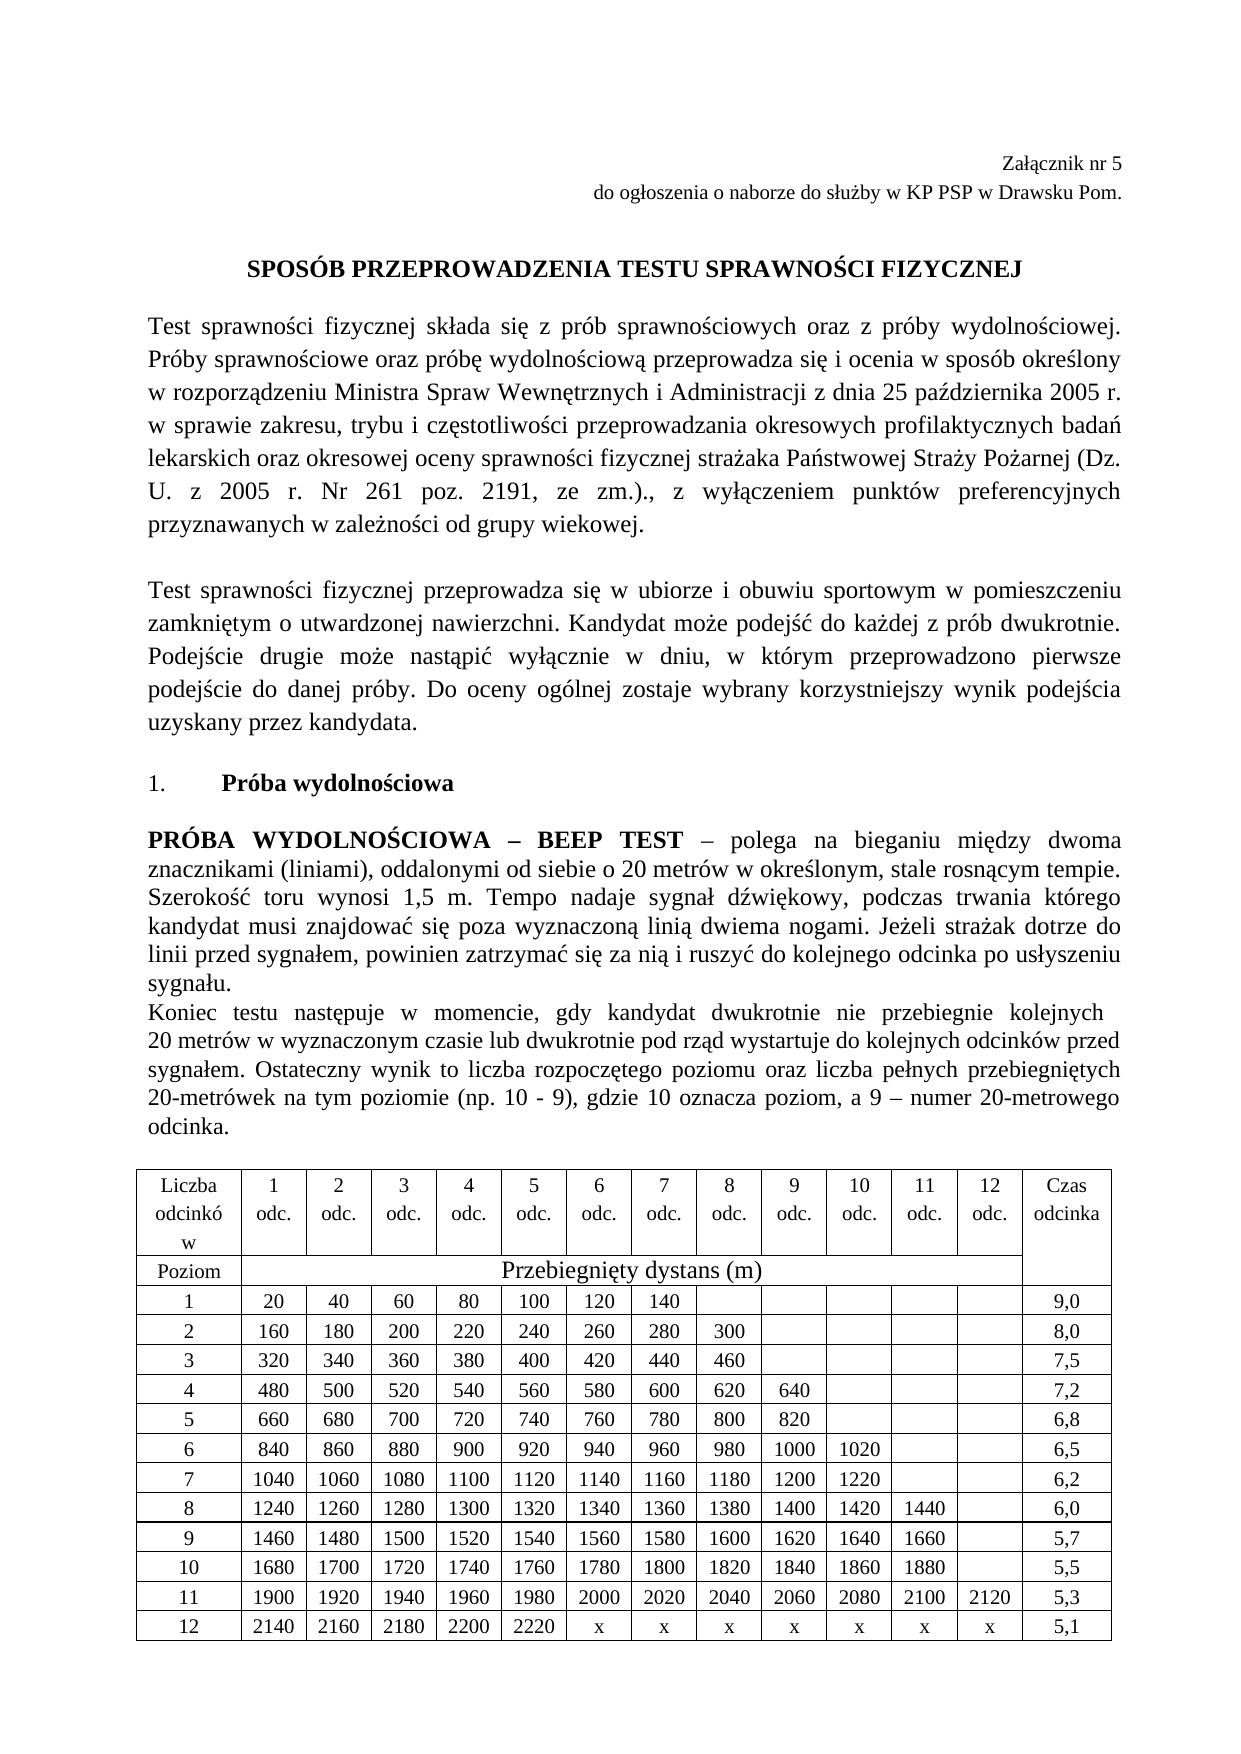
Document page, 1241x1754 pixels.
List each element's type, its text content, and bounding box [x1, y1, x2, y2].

table_cell 180 [307, 1315, 371, 1344]
table_cell 1500 [372, 1523, 436, 1551]
table_cell 1320 [502, 1493, 566, 1521]
table_cell 5,1 [1023, 1611, 1111, 1640]
table_cell 560 [502, 1375, 566, 1403]
table_cell 120 [567, 1286, 631, 1314]
table_cell [762, 1286, 826, 1314]
table_header 12 odc. [958, 1170, 1022, 1255]
table_cell [827, 1375, 891, 1403]
table_cell [697, 1286, 761, 1314]
table_cell 10 [137, 1552, 241, 1581]
table_cell 500 [307, 1375, 371, 1403]
table_cell [892, 1404, 957, 1433]
table_cell 8,0 [1023, 1315, 1111, 1344]
table_header Liczba odcinków [137, 1170, 241, 1255]
table_cell [892, 1286, 957, 1314]
table_cell x [958, 1611, 1022, 1640]
table_cell 2060 [762, 1582, 826, 1610]
table_cell [958, 1552, 1022, 1581]
table_cell 1060 [307, 1463, 371, 1492]
table_cell 6,8 [1023, 1404, 1111, 1433]
table_cell 1940 [372, 1582, 436, 1610]
table_cell 1520 [437, 1523, 501, 1551]
table_cell 1460 [242, 1523, 306, 1551]
table_cell 320 [242, 1345, 306, 1373]
table_cell 940 [567, 1434, 631, 1462]
table_header 7 odc. [632, 1170, 696, 1255]
table_cell 1960 [437, 1582, 501, 1610]
table_cell [892, 1463, 957, 1492]
table_cell 5,3 [1023, 1582, 1111, 1610]
table_cell [958, 1345, 1022, 1373]
table_cell [762, 1345, 826, 1373]
table_cell 1920 [307, 1582, 371, 1610]
table_cell 2040 [697, 1582, 761, 1610]
table_cell 1640 [827, 1523, 891, 1551]
table_cell 520 [372, 1375, 436, 1403]
table_cell 1560 [567, 1523, 631, 1551]
table_cell x [632, 1611, 696, 1640]
table_header 11 odc. [892, 1170, 957, 1255]
table_cell 1780 [567, 1552, 631, 1581]
table_cell [827, 1315, 891, 1344]
table_cell 1100 [437, 1463, 501, 1492]
table_cell 460 [697, 1345, 761, 1373]
table_cell 12 [137, 1611, 241, 1640]
table_cell Przebiegnięty dystans (m) [242, 1256, 1022, 1285]
table_cell 660 [242, 1404, 306, 1433]
table_cell 1300 [437, 1493, 501, 1521]
table_cell 1380 [697, 1493, 761, 1521]
table_cell [827, 1404, 891, 1433]
table_cell 1860 [827, 1552, 891, 1581]
table_cell [958, 1286, 1022, 1314]
table_cell 160 [242, 1315, 306, 1344]
table_cell 1120 [502, 1463, 566, 1492]
table_cell 720 [437, 1404, 501, 1433]
table_cell 1160 [632, 1463, 696, 1492]
table_cell 440 [632, 1345, 696, 1373]
table_cell 2140 [242, 1611, 306, 1640]
text Koniec testu następuje w momencie, gdy kandydat dwukrotnie nie przebiegnie kolejnych 20 metrów w wyznaczonym czasie lub dwukrotnie pod rząd wystartuje do kolejnych odcinków przed sygnałem. Ostateczny wynik to liczba rozpoczętego poziomu oraz liczba pełnych przebiegniętych 20-metrówek na tym poziomie (np. 10 - 9), gdzie 10 oznacza poziom, a 9 – numer 20-metrowego odcinka. [148, 997, 1122, 1140]
table_cell 1340 [567, 1493, 631, 1521]
table_cell 1620 [762, 1523, 826, 1551]
table_cell 2080 [827, 1582, 891, 1610]
table_cell 1020 [827, 1434, 891, 1462]
table_cell 5,7 [1023, 1523, 1111, 1551]
table_cell 1820 [697, 1552, 761, 1581]
table_cell 1220 [827, 1463, 891, 1492]
table_cell 2220 [502, 1611, 566, 1640]
table_header 5 odc. [502, 1170, 566, 1255]
table_cell 1440 [892, 1493, 957, 1521]
table_cell 5 [137, 1404, 241, 1433]
table_cell 360 [372, 1345, 436, 1373]
table_cell 1760 [502, 1552, 566, 1581]
table_cell 1140 [567, 1463, 631, 1492]
table_cell 680 [307, 1404, 371, 1433]
table_cell 7,5 [1023, 1345, 1111, 1373]
table_cell 1580 [632, 1523, 696, 1551]
table_cell 1420 [827, 1493, 891, 1521]
table_cell [958, 1523, 1022, 1551]
table_cell 340 [307, 1345, 371, 1373]
table_cell 1180 [697, 1463, 761, 1492]
table_cell 1740 [437, 1552, 501, 1581]
table_cell 1840 [762, 1552, 826, 1581]
table_cell 1260 [307, 1493, 371, 1521]
table_cell 880 [372, 1434, 436, 1462]
table_cell 2180 [372, 1611, 436, 1640]
table_cell 4 [137, 1375, 241, 1403]
table_cell 1080 [372, 1463, 436, 1492]
table_cell 220 [437, 1315, 501, 1344]
table_cell 7,2 [1023, 1375, 1111, 1403]
table_cell 2200 [437, 1611, 501, 1640]
table_cell 800 [697, 1404, 761, 1433]
table_cell 640 [762, 1375, 826, 1403]
table_cell 900 [437, 1434, 501, 1462]
table_cell 1980 [502, 1582, 566, 1610]
table_header 4 odc. [437, 1170, 501, 1255]
table_cell 1 [137, 1286, 241, 1314]
table_cell 1280 [372, 1493, 436, 1521]
table_cell 1040 [242, 1463, 306, 1492]
table_cell 1360 [632, 1493, 696, 1521]
table_cell 840 [242, 1434, 306, 1462]
table_cell 2000 [567, 1582, 631, 1610]
table_cell 2020 [632, 1582, 696, 1610]
table_cell 3 [137, 1345, 241, 1373]
table_cell 20 [242, 1286, 306, 1314]
table_header 8 odc. [697, 1170, 761, 1255]
table_cell 100 [502, 1286, 566, 1314]
table_header 9 odc. [762, 1170, 826, 1255]
table_header 10 odc. [827, 1170, 891, 1255]
table_cell 9 [137, 1523, 241, 1551]
table_cell 11 [137, 1582, 241, 1610]
table_cell 5,5 [1023, 1552, 1111, 1581]
table_cell 1240 [242, 1493, 306, 1521]
text PRÓBA WYDOLNOŚCIOWA – BEEP TEST – polega na bieganiu między dwoma znacznikami (liniami), oddalonymi od siebie o w określonym, stale rosnącym tempie. Szerokość toru wynosi . Tempo nadaje sygnał dźwiękowy, podczas trwania którego kandydat musi znajdować się poza wyznaczoną linią dwiema nogami. Jeżeli strażak dotrze do linii przed sygnałem, powinien zatrzymać się za nią i ruszyć do kolejnego odcinka po usłyszeniu sygnału. [148, 826, 1122, 997]
table_cell 480 [242, 1375, 306, 1403]
table_cell 7 [137, 1463, 241, 1492]
table_cell 420 [567, 1345, 631, 1373]
table_cell 380 [437, 1345, 501, 1373]
table_cell [827, 1345, 891, 1373]
table_cell x [892, 1611, 957, 1640]
table_cell 1660 [892, 1523, 957, 1551]
text SPOSÓB PRZEPROWADZENIA TESTU SPRAWNOŚCI FIZYCZNEJ [148, 258, 1122, 282]
text Test sprawności fizycznej składa się z prób sprawnościowych oraz z próby wydolnościowej. Próby sprawnościowe oraz próbę wydolnościową przeprowadza się i ocenia w sposób określony w rozporządzeniu Ministra Spraw Wewnętrznych i Administracji z dnia 25 października 2005 r. w sprawie zakresu, trybu i częstotliwości przeprowadzania okresowych profilaktycznych badań lekarskich oraz okresowej oceny sprawności fizycznej strażaka Państwowej Straży Pożarnej (Dz. U. z 2005 r. Nr 261 poz. 2191, ze zm.)., z wyłączeniem punktów preferencyjnych przyznawanych w zależności od grupy wiekowej. [148, 311, 1122, 538]
table_cell 780 [632, 1404, 696, 1433]
text do ogłoszenia o naborze do służby w KP PSP w Drawsku Pom. [177, 177, 1122, 206]
table_cell 1600 [697, 1523, 761, 1551]
table_cell 6,2 [1023, 1463, 1111, 1492]
table_cell 1700 [307, 1552, 371, 1581]
table_cell [762, 1315, 826, 1344]
table_cell x [697, 1611, 761, 1640]
table_header 3 odc. [372, 1170, 436, 1255]
table_cell Poziom [137, 1256, 241, 1285]
table_cell 6,5 [1023, 1434, 1111, 1462]
table_cell 620 [697, 1375, 761, 1403]
table_cell [892, 1434, 957, 1462]
text Test sprawności fizycznej przeprowadza się w ubiorze i obuwiu sportowym w pomieszczeniu zamkniętym o utwardzonej nawierzchni. Kandydat może podejść do każdej z prób dwukrotnie. Podejście drugie może nastąpić wyłącznie w dniu, w którym przeprowadzono pierwsze podejście do danej próby. Do oceny ogólnej zostaje wybrany korzystniejszy wynik podejścia uzyskany przez kandydata. [148, 575, 1122, 736]
table_cell 140 [632, 1286, 696, 1314]
table_cell 980 [697, 1434, 761, 1462]
table_cell [958, 1493, 1022, 1521]
table_header 6 odc. [567, 1170, 631, 1255]
table_cell 200 [372, 1315, 436, 1344]
table_header Czas odcinka [1023, 1170, 1111, 1285]
table_cell 760 [567, 1404, 631, 1433]
table_cell 1000 [762, 1434, 826, 1462]
table_cell 700 [372, 1404, 436, 1433]
table_cell 2160 [307, 1611, 371, 1640]
table_cell 1400 [762, 1493, 826, 1521]
table_cell 8 [137, 1493, 241, 1521]
table_cell x [827, 1611, 891, 1640]
table_cell 860 [307, 1434, 371, 1462]
table_cell 2100 [892, 1582, 957, 1610]
table_cell 6 [137, 1434, 241, 1462]
table_cell [958, 1434, 1022, 1462]
table_cell 9,0 [1023, 1286, 1111, 1314]
table_cell 1880 [892, 1552, 957, 1581]
table_cell 960 [632, 1434, 696, 1462]
table_cell 540 [437, 1375, 501, 1403]
table_cell [958, 1315, 1022, 1344]
table_cell [958, 1404, 1022, 1433]
table_cell 1480 [307, 1523, 371, 1551]
table_cell 80 [437, 1286, 501, 1314]
table_cell [958, 1375, 1022, 1403]
table_cell x [567, 1611, 631, 1640]
table_header 2 odc. [307, 1170, 371, 1255]
table_cell 600 [632, 1375, 696, 1403]
table_cell x [762, 1611, 826, 1640]
table_cell [827, 1286, 891, 1314]
table_cell 400 [502, 1345, 566, 1373]
table_cell [958, 1463, 1022, 1492]
text Załącznik nr 5 [177, 148, 1122, 177]
table_cell 60 [372, 1286, 436, 1314]
table_cell 580 [567, 1375, 631, 1403]
table_cell 40 [307, 1286, 371, 1314]
table_cell [892, 1315, 957, 1344]
table_cell 1540 [502, 1523, 566, 1551]
table_cell 280 [632, 1315, 696, 1344]
table_cell 1720 [372, 1552, 436, 1581]
table_cell [892, 1375, 957, 1403]
table_cell 6,0 [1023, 1493, 1111, 1521]
table_cell 260 [567, 1315, 631, 1344]
table_cell 300 [697, 1315, 761, 1344]
table_header 1 odc. [242, 1170, 306, 1255]
table_cell 740 [502, 1404, 566, 1433]
table_cell [892, 1345, 957, 1373]
table_cell 820 [762, 1404, 826, 1433]
table_cell 2120 [958, 1582, 1022, 1610]
table_cell 1200 [762, 1463, 826, 1492]
list Próba wydolnościowa [148, 769, 1122, 797]
table_cell 2 [137, 1315, 241, 1344]
table_cell 1800 [632, 1552, 696, 1581]
table_cell 1680 [242, 1552, 306, 1581]
table_cell 1900 [242, 1582, 306, 1610]
table_cell 240 [502, 1315, 566, 1344]
table_cell 920 [502, 1434, 566, 1462]
